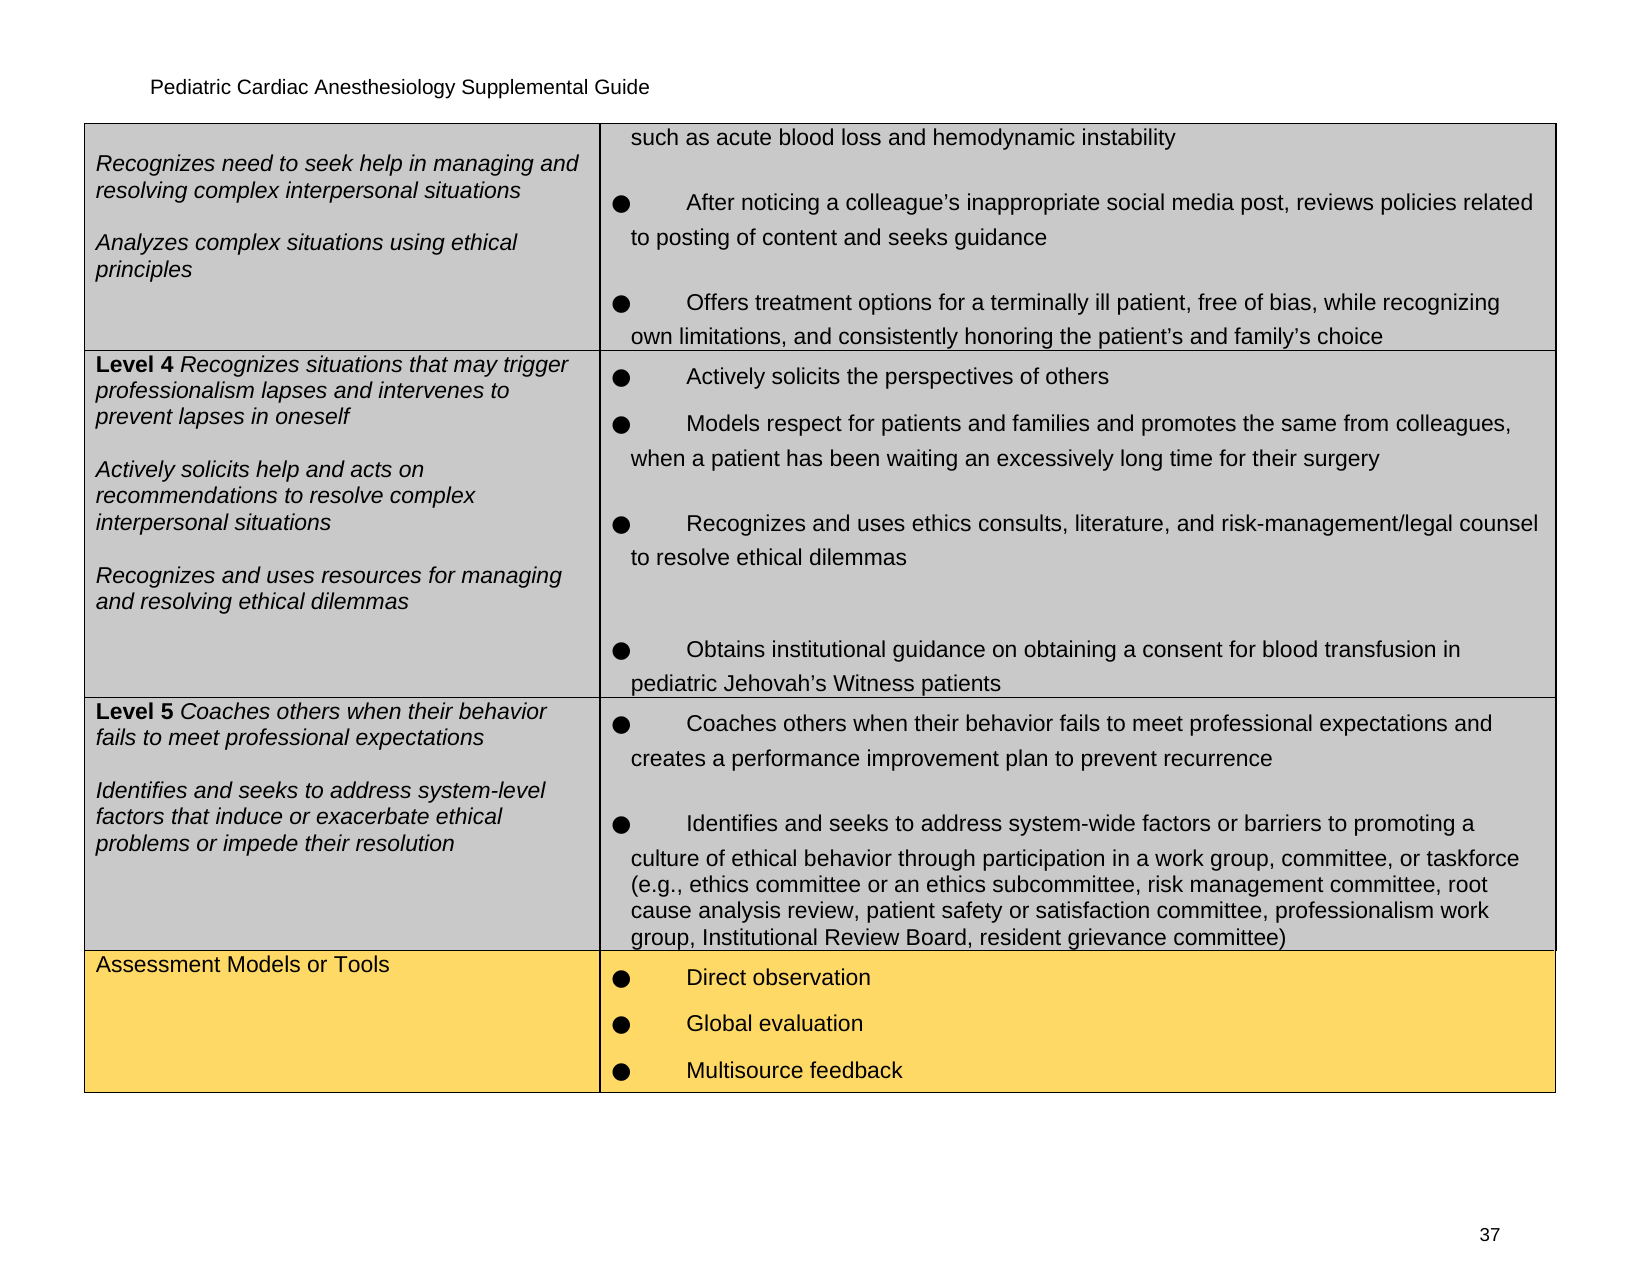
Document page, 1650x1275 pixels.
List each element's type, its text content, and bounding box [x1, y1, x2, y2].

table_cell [85, 124, 599, 350]
table_cell Coaches others when their behavior fails to meet professional expectations and creates a performance improvement plan to prevent recurrence Identifies and seeks to address system-wide factors or barriers to promoting a culture of ethical behavior through participation in a work group, committee, or taskforce (e.g., ethics committee or an ethics subcommittee, risk management committee, root cause analysis review, patient safety or satisfaction committee, professionalism work group, Institutional Review Board, resident grievance committee) [601, 698, 1555, 950]
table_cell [85, 951, 599, 1092]
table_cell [601, 950, 1555, 1092]
table_cell Level 4 Recognizes situations that may trigger professionalism lapses and intervenes to prevent lapses in oneself Actively solicits help and acts on recommendations to resolve complex interpersonal situations Recognizes and uses resources for managing and resolving ethical dilemmas [85, 351, 599, 697]
table_cell Actively solicits the perspectives of others Models respect for patients and families and promotes the same from colleagues, when a patient has been waiting an excessively long time for their surgery Recognizes and uses ethics consults, literature, and risk-management/legal counsel to resolve ethical dilemmas Obtains institutional guidance on obtaining a consent for blood transfusion in pediatric Jehovah’s Witness patients [601, 351, 1555, 697]
table_cell Level 5 Coaches others when their behavior fails to meet professional expectations Identifies and seeks to address system-level factors that induce or exacerbate ethical problems or impede their resolution [85, 698, 599, 950]
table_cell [601, 124, 1555, 350]
